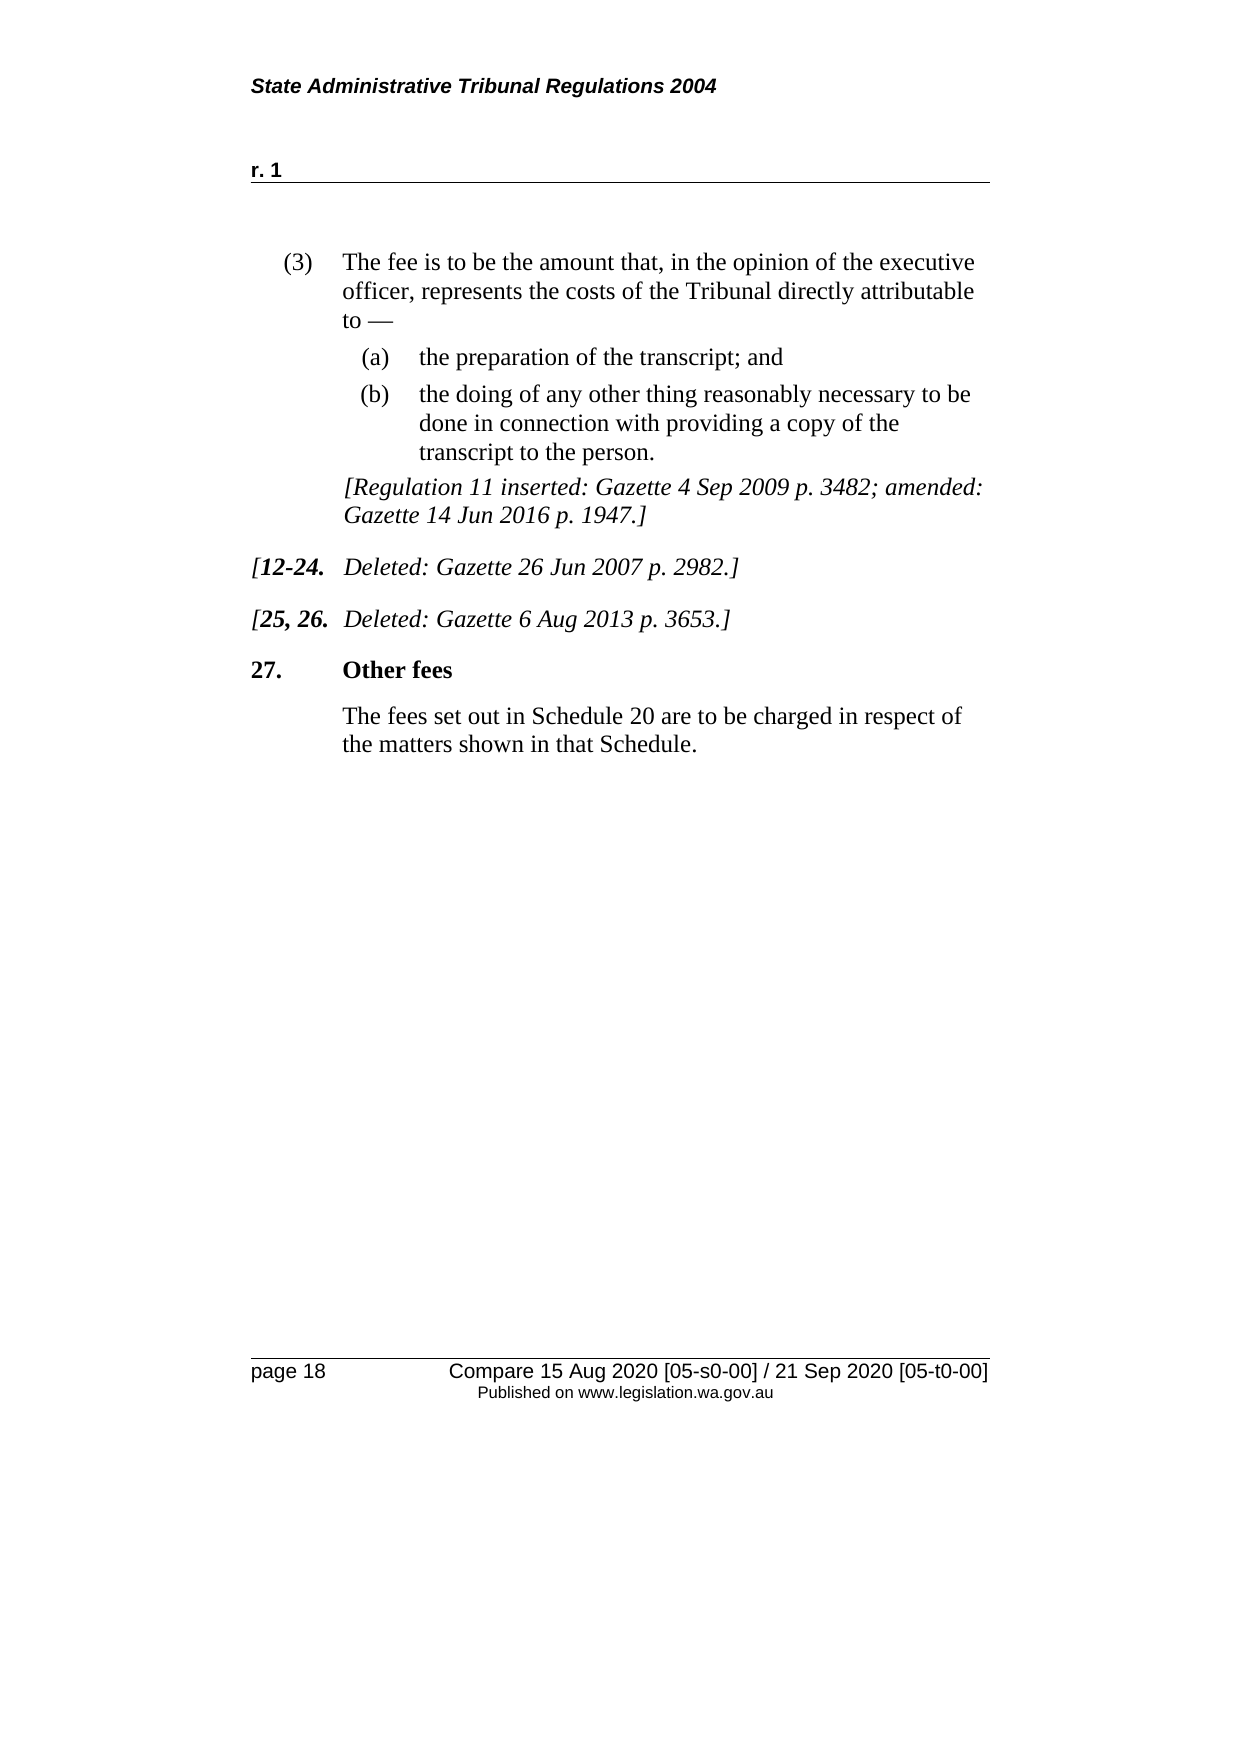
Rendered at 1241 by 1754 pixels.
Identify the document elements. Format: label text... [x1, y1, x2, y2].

text [Regulation 11 inserted: Gazette 4 Sep 2009 p. 3482; amended: Gazette 14 Jun 2016 p. 1947.] [251, 472, 990, 529]
subtitle 27. Other fees [251, 655, 990, 684]
text (b) the doing of any other thing reasonably necessary to be done in connection with providing a copy of the transcript to the person. [251, 379, 990, 465]
text (a) the preparation of the transcript; and [251, 342, 990, 371]
text The fees set out in Schedule 20 are to be charged in respect of the matters shown in that Schedule. [251, 701, 990, 758]
text (3) The fee is to be the amount that, in the opinion of the executive officer, represents the costs of the Tribunal directly attributable to — [251, 247, 990, 334]
text [12-24. Deleted: Gazette 26 Jun 2007 p. 2982.] [251, 552, 990, 581]
text [25, 26. Deleted: Gazette 6 Aug 2013 p. 3653.] [251, 604, 990, 632]
